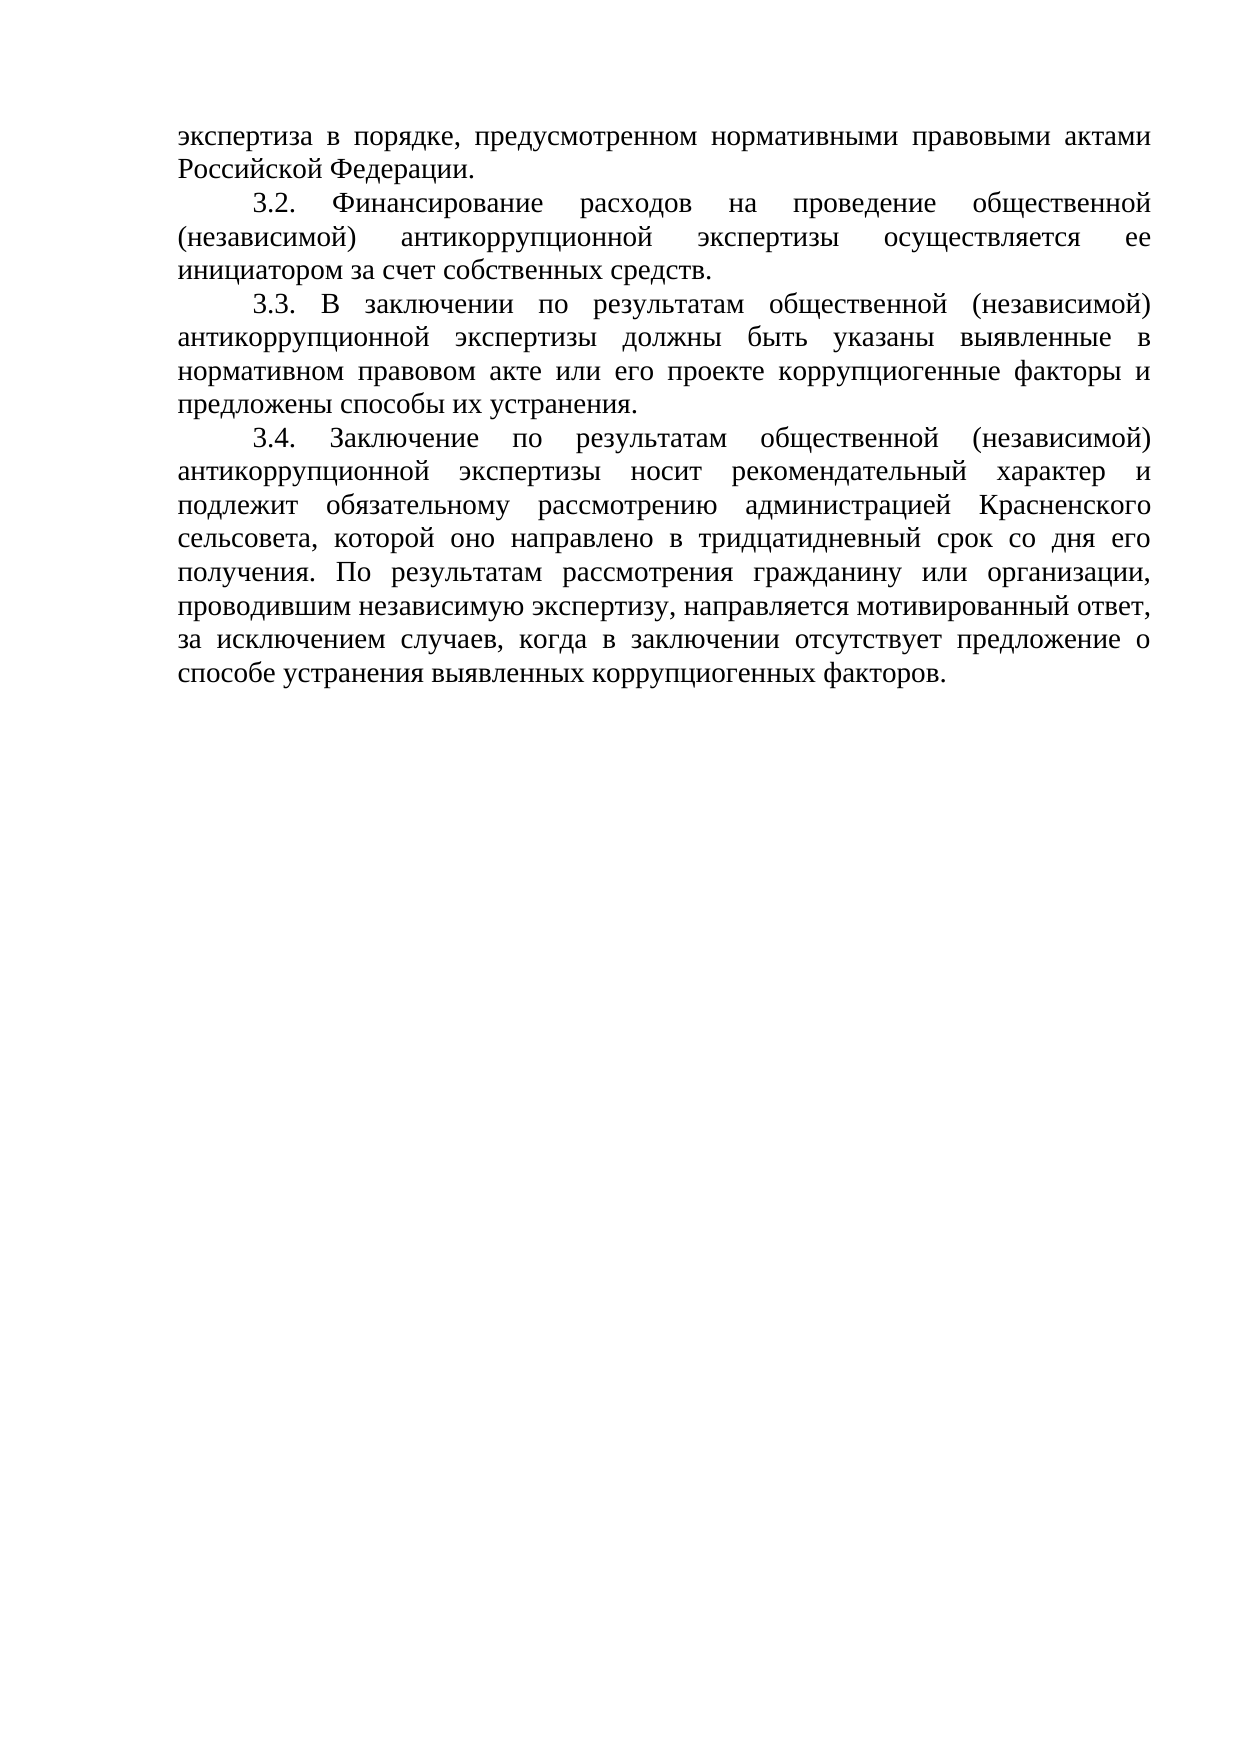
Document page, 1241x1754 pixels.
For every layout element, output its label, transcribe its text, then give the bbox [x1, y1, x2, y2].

text 3.2. Финансирование расходов на проведение общественной (независимой) антикоррупционной экспертизы осуществляется ее инициатором за счет собственных средств. [177, 185, 1152, 286]
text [177, 118, 1152, 185]
text 3.4. Заключение по результатам общественной (независимой) антикоррупционной экспертизы носит рекомендательный характер и подлежит обязательному рассмотрению администрацией Красненского сельсовета, которой оно направлено в тридцатидневный срок со дня его получения. По результатам рассмотрения гражданину или организации, проводившим независимую экспертизу, направляется мотивированный ответ, за исключением случаев, когда в заключении отсутствует предложение о способе устранения выявленных коррупциогенных факторов. [177, 420, 1152, 688]
text 3.3. В заключении по результатам общественной (независимой) антикоррупционной экспертизы должны быть указаны выявленные в нормативном правовом акте или его проекте коррупциогенные факторы и предложены способы их устранения. [177, 286, 1152, 420]
